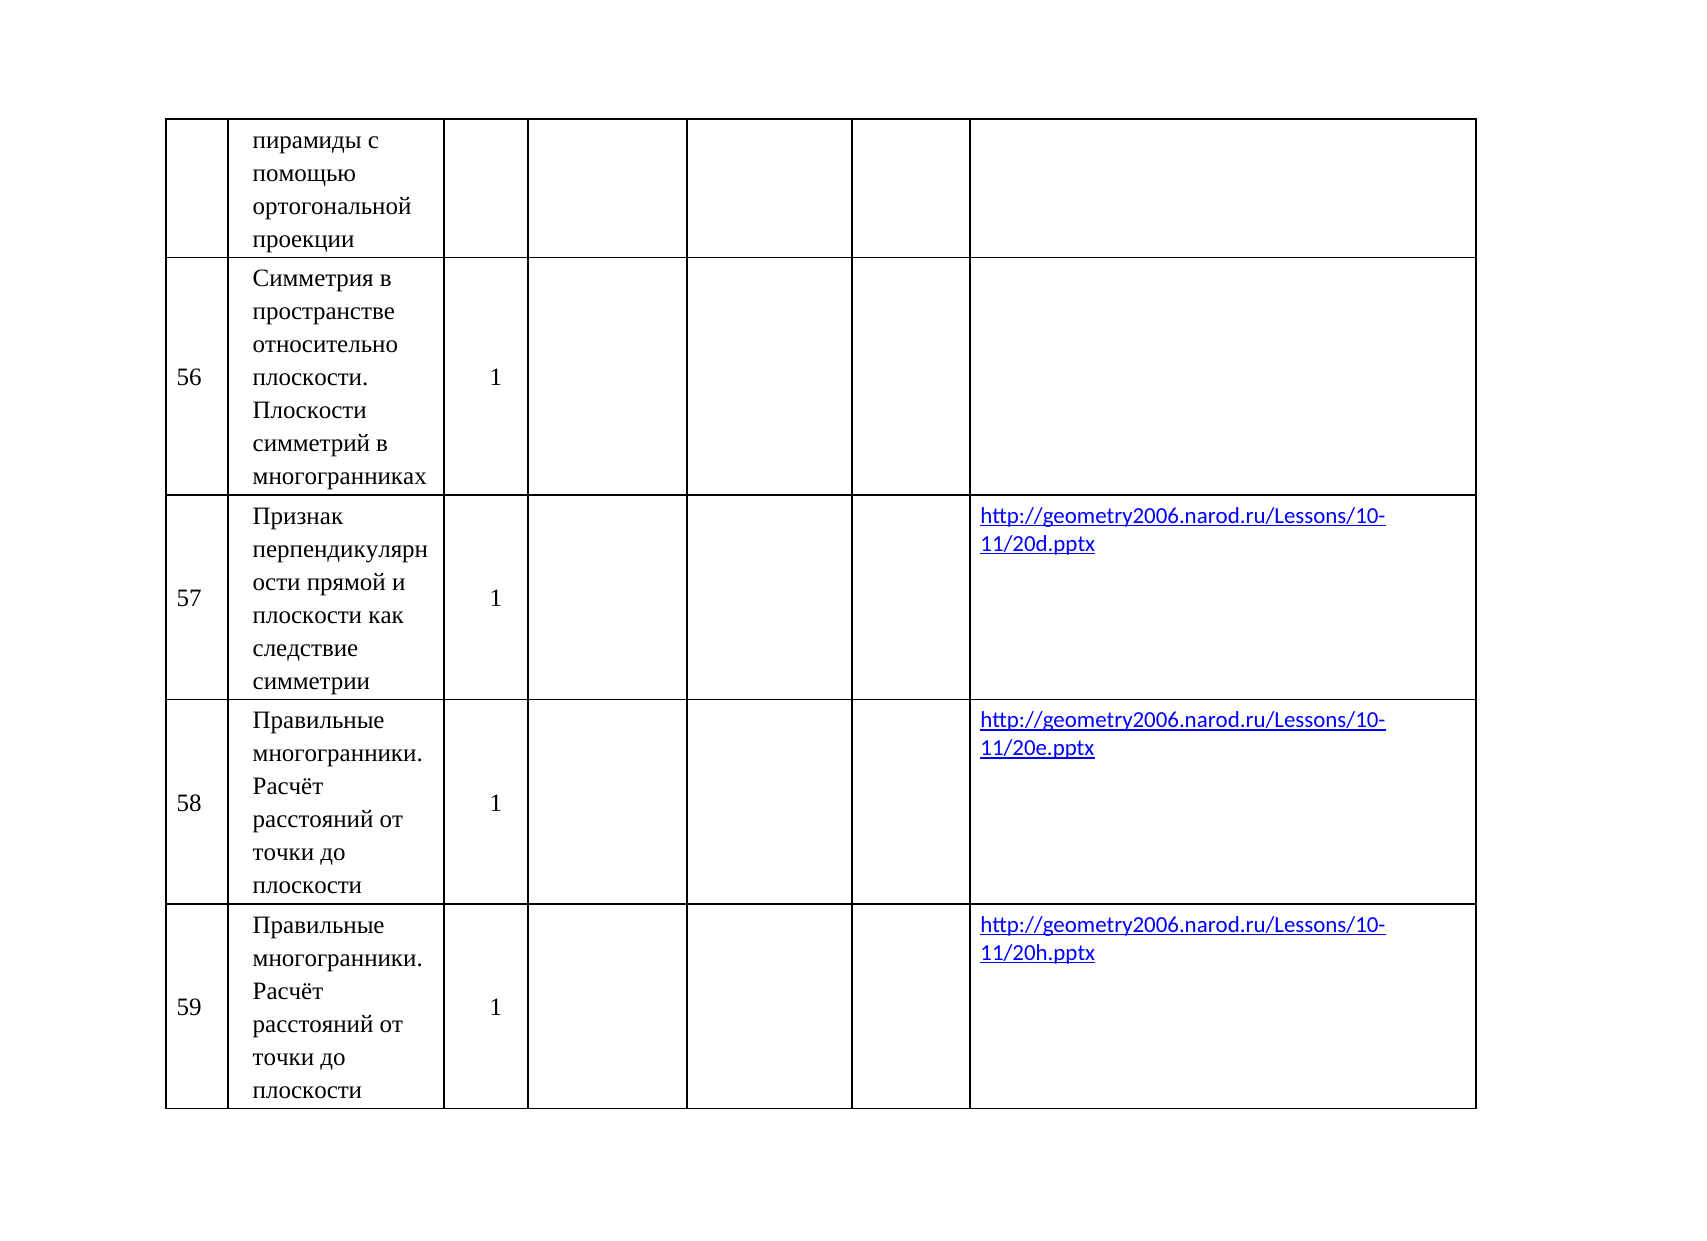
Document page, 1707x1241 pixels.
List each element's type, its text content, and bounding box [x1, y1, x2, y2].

table_cell 55 [167, 120, 227, 257]
table_cell [529, 496, 686, 698]
table_cell [529, 905, 686, 1107]
table_cell [688, 496, 851, 698]
table_cell [971, 258, 1475, 494]
table_cell Правильные многогранники. Расчёт расстояний от точки до плоскости [229, 700, 443, 903]
table_cell Симметрия в пространстве относительно плоскости. Плоскости симметрий в многогранниках [229, 258, 443, 494]
table_cell Признак перпендикулярности прямой и плоскости как следствие симметрии [229, 496, 443, 698]
table_cell [853, 905, 969, 1107]
table_cell [853, 496, 969, 698]
table_cell [688, 700, 851, 903]
table_cell [529, 120, 686, 257]
table_cell 58 [167, 700, 227, 903]
table_cell http://geometry2006.narod.ru/Lessons/10-11/20d.pptx [971, 496, 1475, 698]
table_cell 1 [445, 120, 527, 257]
table_cell http://geometry2006.narod.ru/Lessons/10-11/20h.pptx [971, 905, 1475, 1107]
table_cell [688, 258, 851, 494]
table_cell 1 [445, 496, 527, 698]
table_cell 56 [167, 258, 227, 494]
table_cell Правильные многогранники. Расчёт расстояний от точки до плоскости [229, 905, 443, 1107]
table_cell 1 [445, 258, 527, 494]
table_cell 59 [167, 905, 227, 1107]
table_cell [529, 700, 686, 903]
table_cell 1 [445, 700, 527, 903]
table_cell [853, 120, 969, 257]
table_cell [853, 700, 969, 903]
table_cell 1 [445, 905, 527, 1107]
table_cell [853, 258, 969, 494]
table_cell http://geometry2006.narod.ru/Lessons/10-11/20e.pptx [971, 700, 1475, 903]
table_cell [529, 258, 686, 494]
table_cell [229, 120, 443, 257]
table_cell 57 [167, 496, 227, 698]
table_cell [688, 905, 851, 1107]
table_cell [971, 120, 1475, 257]
table_cell [688, 120, 851, 257]
